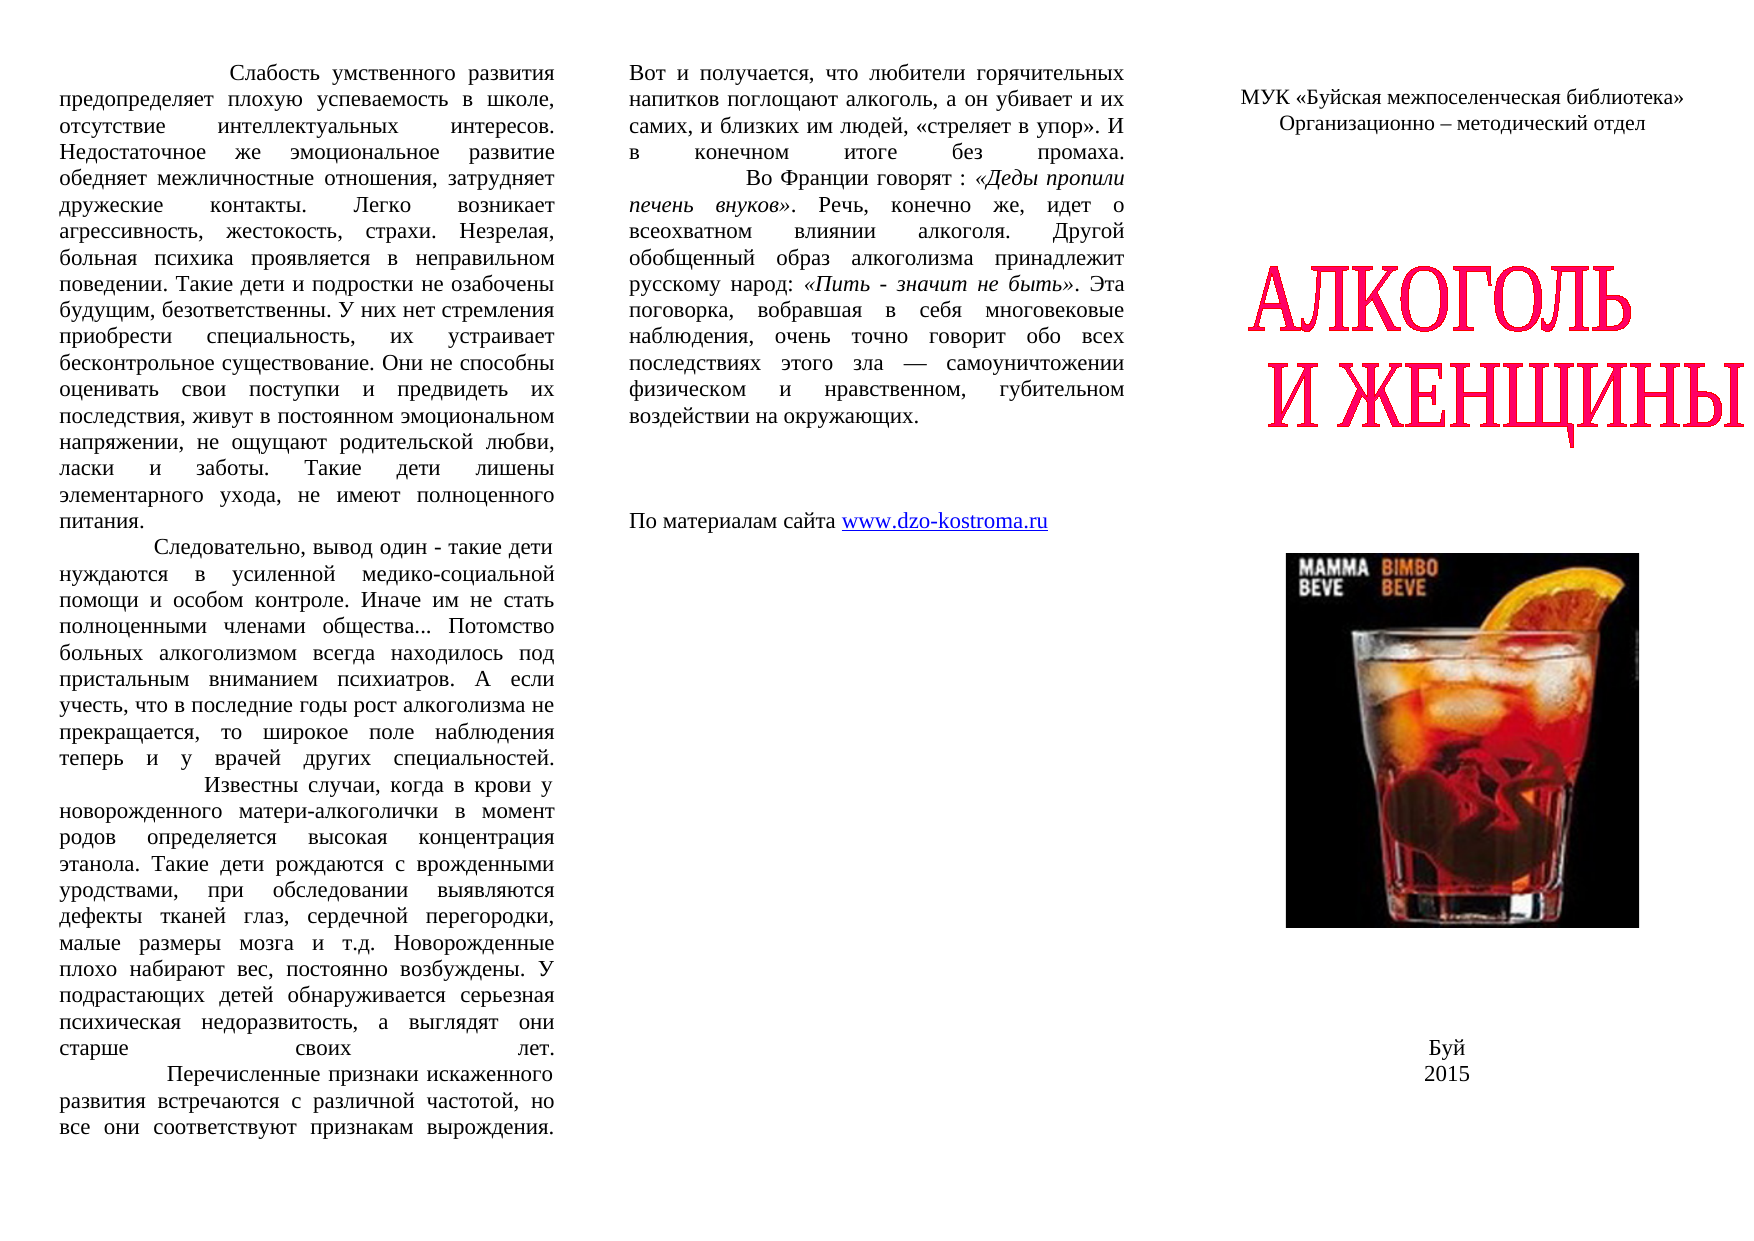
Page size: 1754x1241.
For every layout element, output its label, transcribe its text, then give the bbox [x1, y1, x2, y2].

text 2015 [1199, 1060, 1695, 1086]
text Буй [1199, 1034, 1695, 1060]
text По материалам сайта www.dzo-kostroma.ru [629, 507, 1125, 533]
picture [1285, 553, 1640, 928]
text МУК «Буйская межпоселенческая библиотека» [1199, 84, 1695, 109]
text Организационно – методический отдел [1199, 109, 1695, 135]
